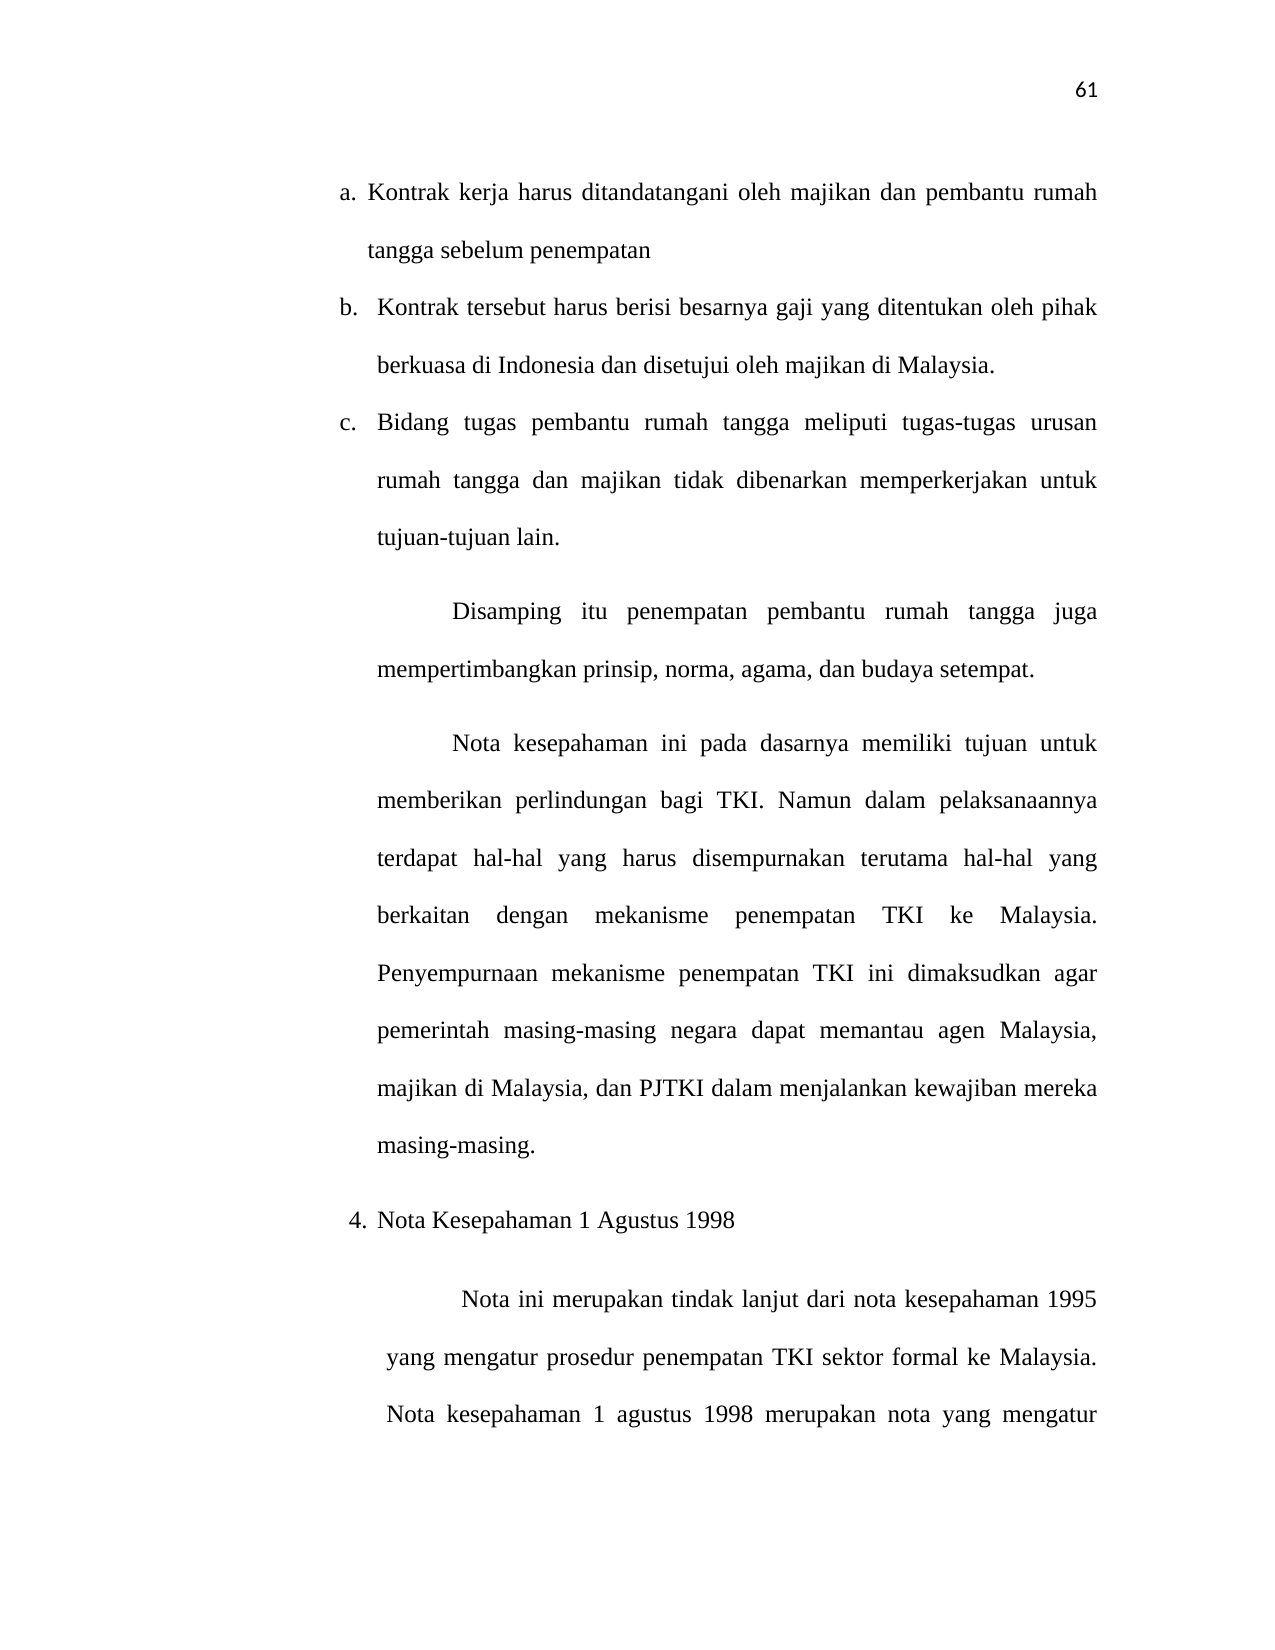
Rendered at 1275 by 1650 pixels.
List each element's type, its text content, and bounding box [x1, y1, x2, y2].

list Kontrak tersebut harus berisi besarnya gaji yang ditentukan oleh pihak berkuasa di Indonesia dan disetujui oleh majikan di Malaysia. [339, 292, 1098, 378]
list Kontrak kerja harus ditandatangani oleh majikan dan pembantu rumah tangga sebelum penempatan [339, 177, 1098, 263]
text Nota kesepahaman ini pada dasarnya memiliki tujuan untuk memberikan perlindungan bagi TKI. Namun dalam pelaksanaannya terdapat hal-hal yang harus disempurnakan terutama hal-hal yang berkaitan dengan mekanisme penempatan TKI ke Malaysia. Penyempurnaan mekanisme penempatan TKI ini dimaksudkan agar pemerintah masing-masing negara dapat memantau agen Malaysia, majikan di Malaysia, dan PJTKI dalam menjalankan kewajiban mereka masing-masing. [377, 728, 1098, 1159]
text Disamping itu penempatan pembantu rumah tangga juga mempertimbangkan prinsip, norma, agama, dan budaya setempat. [377, 596, 1098, 683]
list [386, 1284, 1098, 1428]
list Bidang tugas pembantu rumah tangga meliputi tugas-tugas urusan rumah tangga dan majikan tidak dibenarkan memperkerjakan untuk tujuan-tujuan lain. [339, 407, 1098, 551]
subtitle Nota Kesepahaman 1 Agustus 1998 [349, 1205, 1098, 1233]
